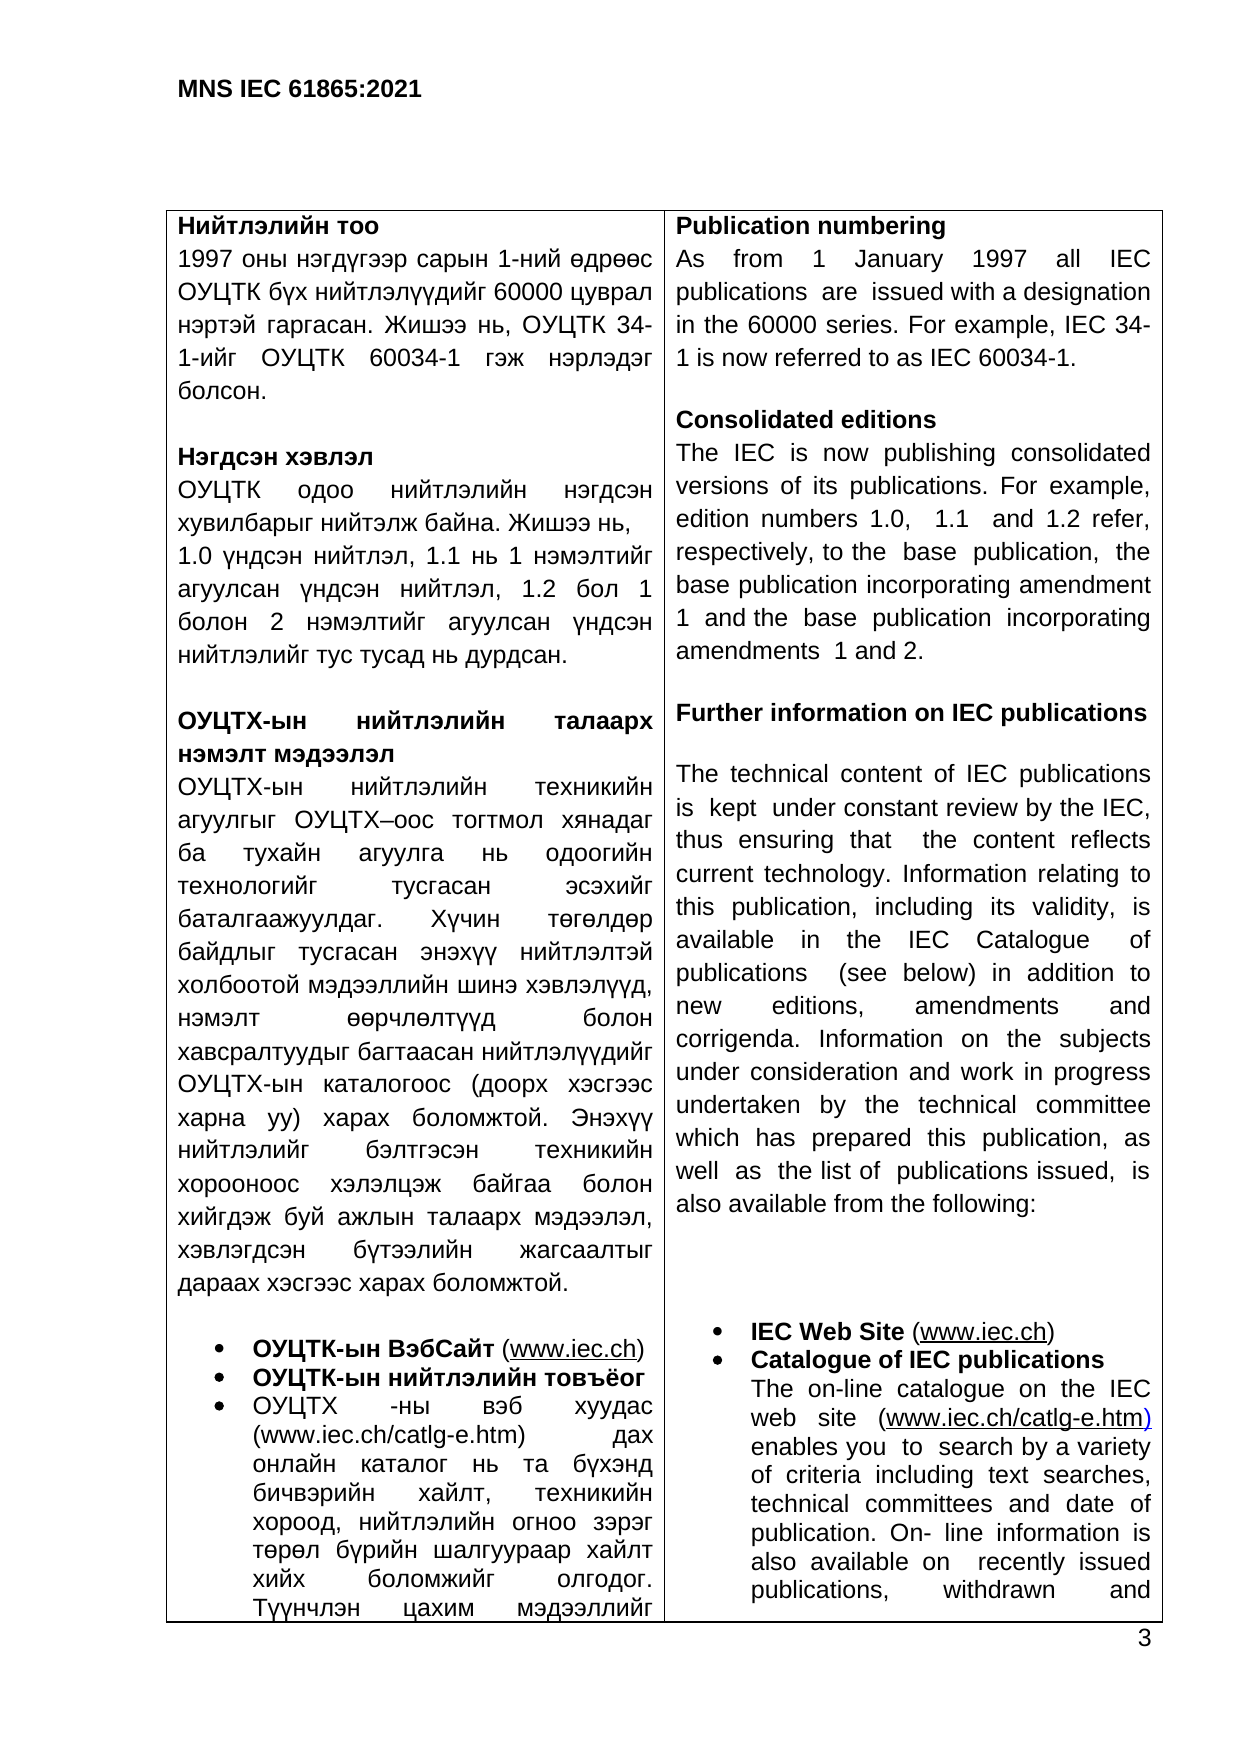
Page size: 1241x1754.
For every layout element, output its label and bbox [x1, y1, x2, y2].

table_header [665, 211, 1162, 1621]
table_header [167, 211, 664, 1621]
